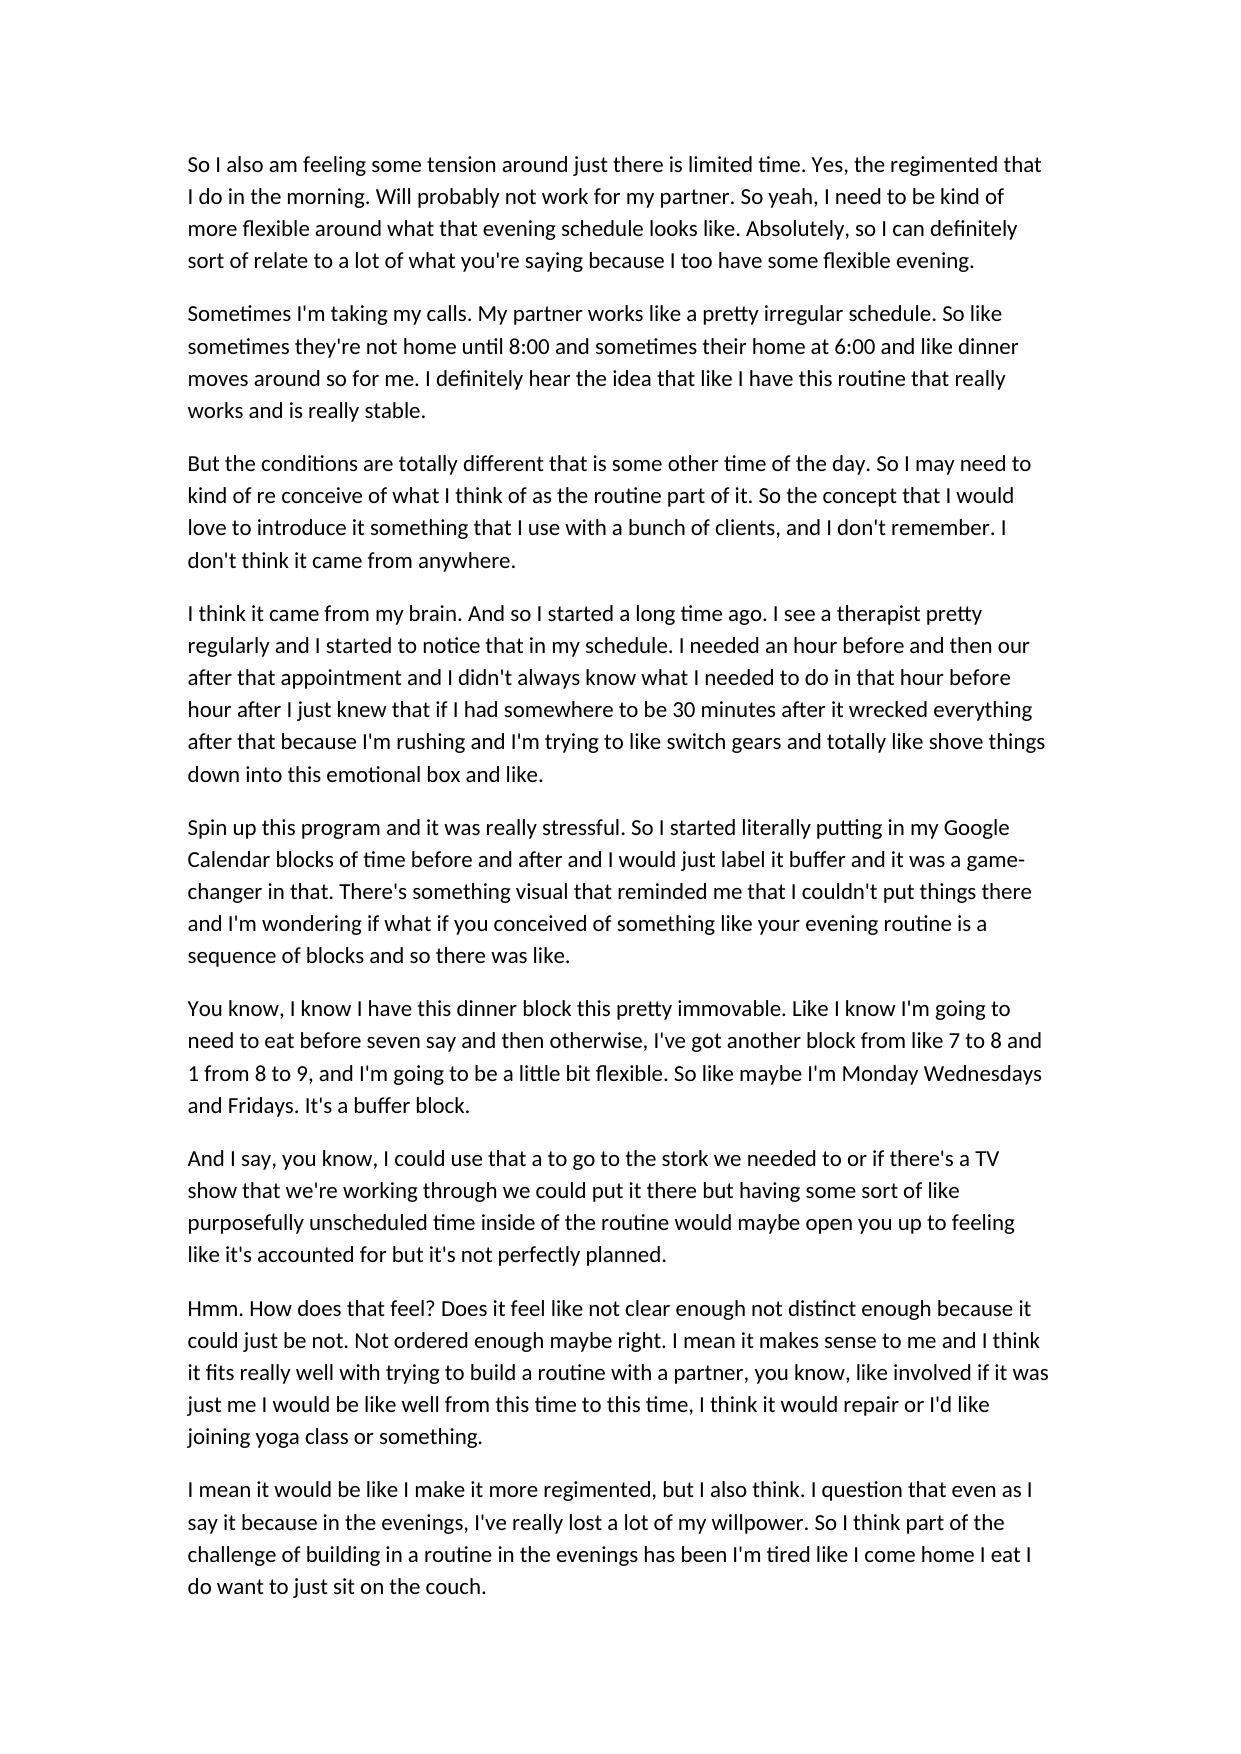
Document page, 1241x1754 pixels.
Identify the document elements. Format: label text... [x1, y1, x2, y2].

text So I also am feeling some tension around just there is limited time. Yes, the regimented that I do in the morning. Will probably not work for my partner. So yeah, I need to be kind of more flexible around what that evening schedule looks like. Absolutely, so I can definitely sort of relate to a lot of what you're saying because I too have some flexible evening. [187, 150, 1053, 274]
text Hmm. How does that feel? Does it feel like not clear enough not distinct enough because it could just be not. Not ordered enough maybe right. I mean it makes sense to me and I think it fits really well with trying to build a routine with a partner, you know, like involved if it was just me I would be like well from this time to this time, I think it would repair or I'd like joining yoga class or something. [187, 1294, 1053, 1450]
text Sometimes I'm taking my calls. My partner works like a pretty irregular schedule. So like sometimes they're not home until 8:00 and sometimes their home at 6:00 and like dinner moves around so for me. I definitely hear the idea that like I have this routine that really works and is really stable. [187, 299, 1053, 424]
text I mean it would be like I make it more regimented, but I also think. I question that even as I say it because in the evenings, I've really lost a lot of my willpower. So I think part of the challenge of building in a routine in the evenings has been I'm tired like I come home I eat I do want to just sit on the couch. [187, 1475, 1053, 1600]
text Spin up this program and it was really stressful. So I started literally putting in my Google Calendar blocks of time before and after and I would just label it buffer and it was a game-changer in that. There's something visual that reminded me that I couldn't put things there and I'm wondering if what if you conceived of something like your evening routine is a sequence of blocks and so there was like. [187, 813, 1053, 969]
text But the conditions are totally different that is some other time of the day. So I may need to kind of re conceive of what I think of as the routine part of it. So the concept that I would love to introduce it something that I use with a bunch of clients, and I don't remember. I don't think it came from anywhere. [187, 449, 1053, 574]
text You know, I know I have this dinner block this pretty immovable. Like I know I'm going to need to eat before seven say and then otherwise, I've got another block from like 7 to 8 and 1 from 8 to 9, and I'm going to be a little bit flexible. So like maybe I'm Monday Wednesdays and Fridays. It's a buffer block. [187, 994, 1053, 1119]
text And I say, you know, I could use that a to go to the stork we needed to or if there's a TV show that we're working through we could put it there but having some sort of like purposefully unscheduled time inside of the routine would maybe open you up to feeling like it's accounted for but it's not perfectly planned. [187, 1144, 1053, 1269]
text I think it came from my brain. And so I started a long time ago. I see a therapist pretty regularly and I started to notice that in my schedule. I needed an hour before and then our after that appointment and I didn't always know what I needed to do in that hour before hour after I just knew that if I had somewhere to be 30 minutes after it wrecked everything after that because I'm rushing and I'm trying to like switch gears and totally like shove things down into this emotional box and like. [187, 599, 1053, 788]
